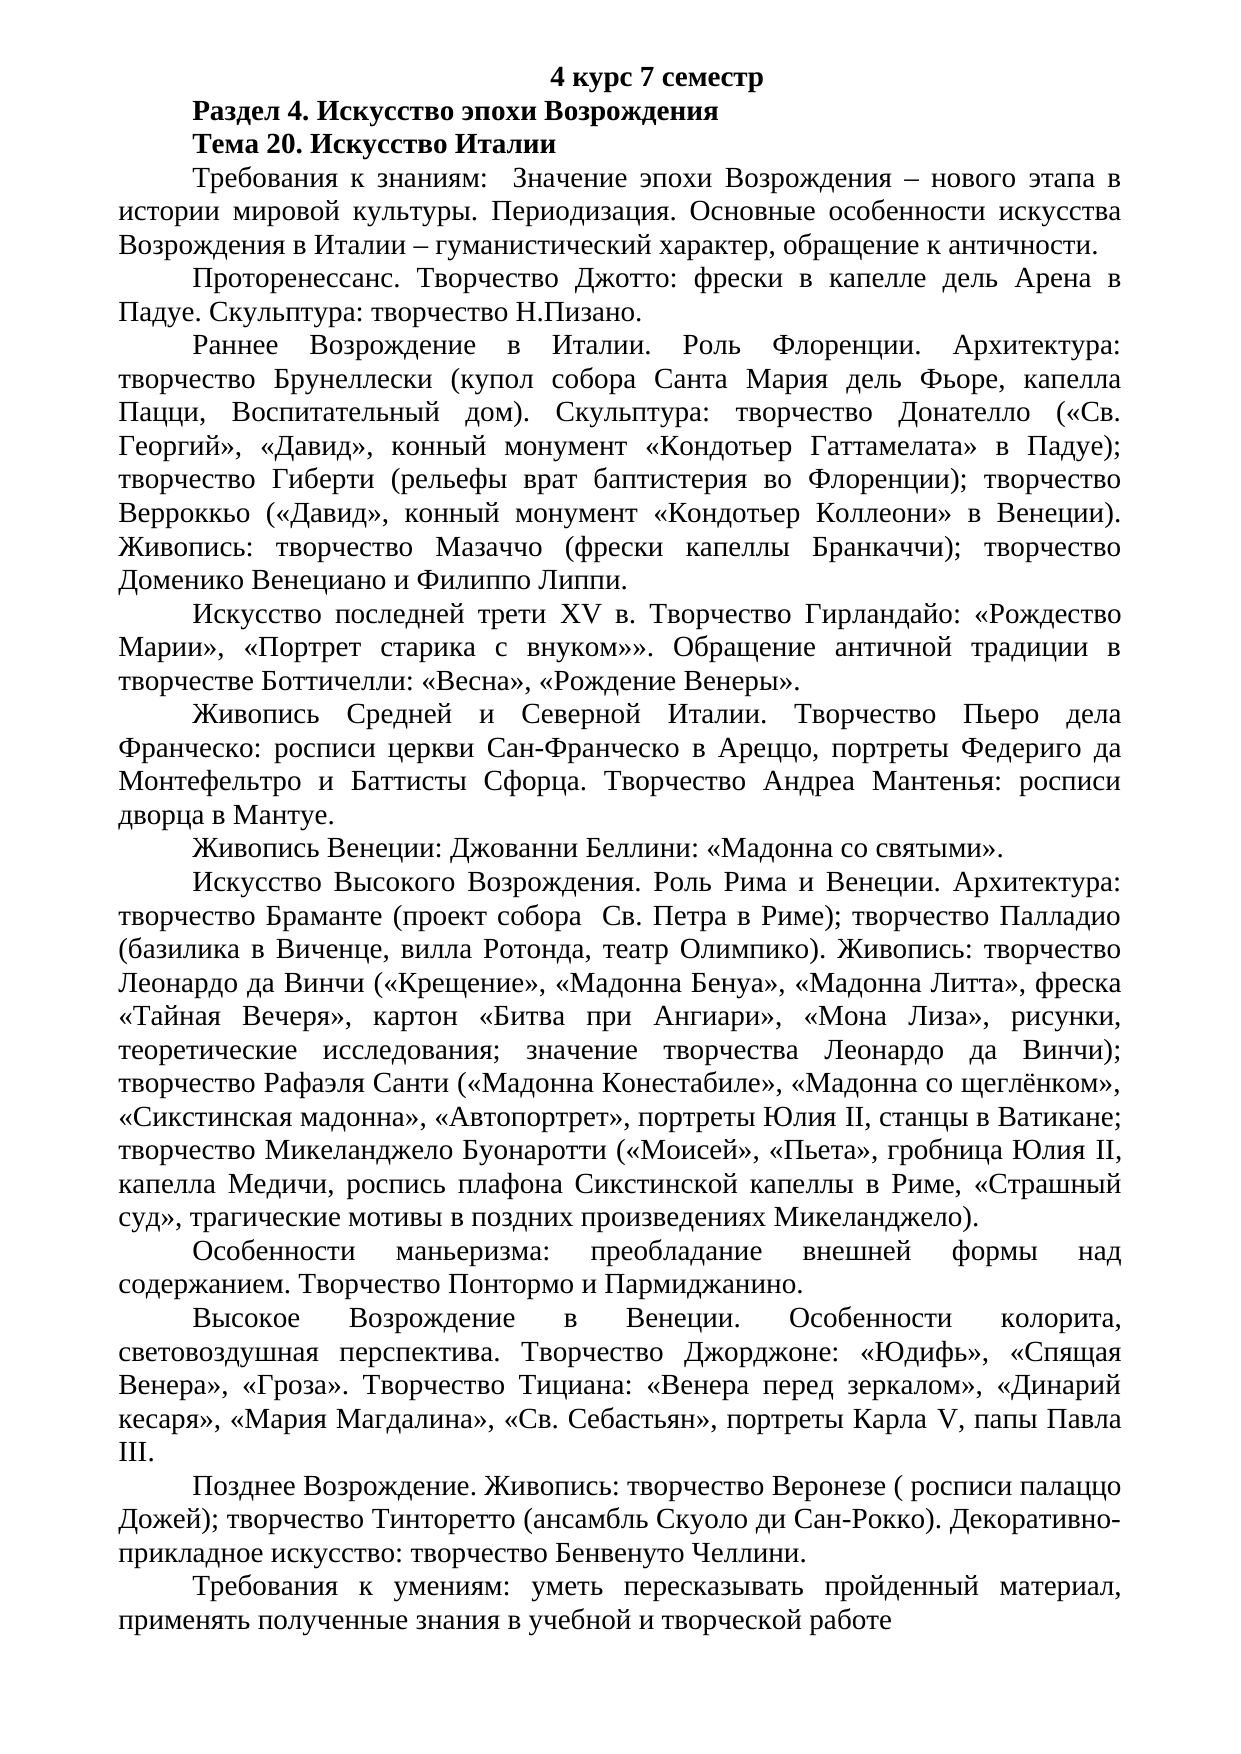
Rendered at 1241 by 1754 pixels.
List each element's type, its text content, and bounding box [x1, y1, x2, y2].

text Тема 20. Искусство Италии [118, 126, 1122, 160]
text Требования к знаниям: Значение эпохи Возрождения – нового этапа в истории мировой культуры. Периодизация. Основные особенности искусства Возрождения в Италии – гуманистический характер, обращение к античности. [118, 160, 1122, 260]
text Позднее Возрождение. Живопись: творчество Веронезе ( росписи палаццо Дожей); творчество Тинторетто (ансамбль Скуоло ди Сан-Рокко). Декоративно-прикладное искусство: творчество Бенвенуто Челлини. [118, 1468, 1122, 1568]
text Живопись Средней и Северной Италии. Творчество Пьеро дела Франческо: росписи церкви Сан-Франческо в Ареццо, портреты Федериго да Монтефельтро и Баттисты Сфорца. Творчество Андреа Мантенья: росписи дворца в Мантуе. [118, 696, 1122, 831]
text Искусство последней трети XV в. Творчество Гирландайо: «Рождество Марии», «Портрет старика с внуком»». Обращение античной традиции в творчестве Боттичелли: «Весна», «Рождение Венеры». [118, 596, 1122, 696]
text Требования к умениям: уметь пересказывать пройденный материал, применять полученные знания в учебной и творческой работе [118, 1568, 1122, 1636]
text Раздел 4. Искусство эпохи Возрождения [118, 93, 1122, 126]
text Живопись Венеции: Джованни Беллини: «Мадонна со святыми». [118, 831, 1122, 864]
text Раннее Возрождение в Италии. Роль Флоренции. Архитектура: творчество Брунеллески (купол собора Санта Мария дель Фьоре, капелла Пацци, Воспитательный дом). Скульптура: творчество Донателло («Св. Георгий», «Давид», конный монумент «Кондотьер Гаттамелата» в Падуе); творчество Гиберти (рельефы врат баптистерия во Флоренции); творчество Верроккьо («Давид», конный монумент «Кондотьер Коллеони» в Венеции). Живопись: творчество Мазаччо (фрески капеллы Бранкаччи); творчество Доменико Венециано и Филиппо Липпи. [118, 327, 1122, 596]
text Искусство Высокого Возрождения. Роль Рима и Венеции. Архитектура: творчество Браманте (проект собора Св. Петра в Риме); творчество Палладио (базилика в Виченце, вилла Ротонда, театр Олимпико). Живопись: творчество Леонардо да Винчи («Крещение», «Мадонна Бенуа», «Мадонна Литта», фреска «Тайная Вечеря», картон «Битва при Ангиари», «Мона Лиза», рисунки, теоретические исследования; значение творчества Леонардо да Винчи); творчество Рафаэля Санти («Мадонна Конестабиле», «Мадонна со щеглёнком», «Сикстинская мадонна», «Автопортрет», портреты Юлия II, станцы в Ватикане; творчество Микеланджело Буонаротти («Моисей», «Пьета», гробница Юлия II, капелла Медичи, роспись плафона Сикстинской капеллы в Риме, «Страшный суд», трагические мотивы в поздних произведениях Микеланджело). [118, 864, 1122, 1233]
text Высокое Возрождение в Венеции. Особенности колорита, световоздушная перспектива. Творчество Джорджоне: «Юдифь», «Спящая Венера», «Гроза». Творчество Тициана: «Венера перед зеркалом», «Динарий кесаря», «Мария Магдалина», «Св. Себастьян», портреты Карла V, папы Павла III. [118, 1300, 1122, 1468]
text Проторенессанс. Творчество Джотто: фрески в капелле дель Арена в Падуе. Скульптура: творчество Н.Пизано. [118, 260, 1122, 327]
text Особенности маньеризма: преобладание внешней формы над содержанием. Творчество Понтормо и Пармиджанино. [118, 1233, 1122, 1300]
text 4 курс 7 семестр [118, 59, 1122, 93]
